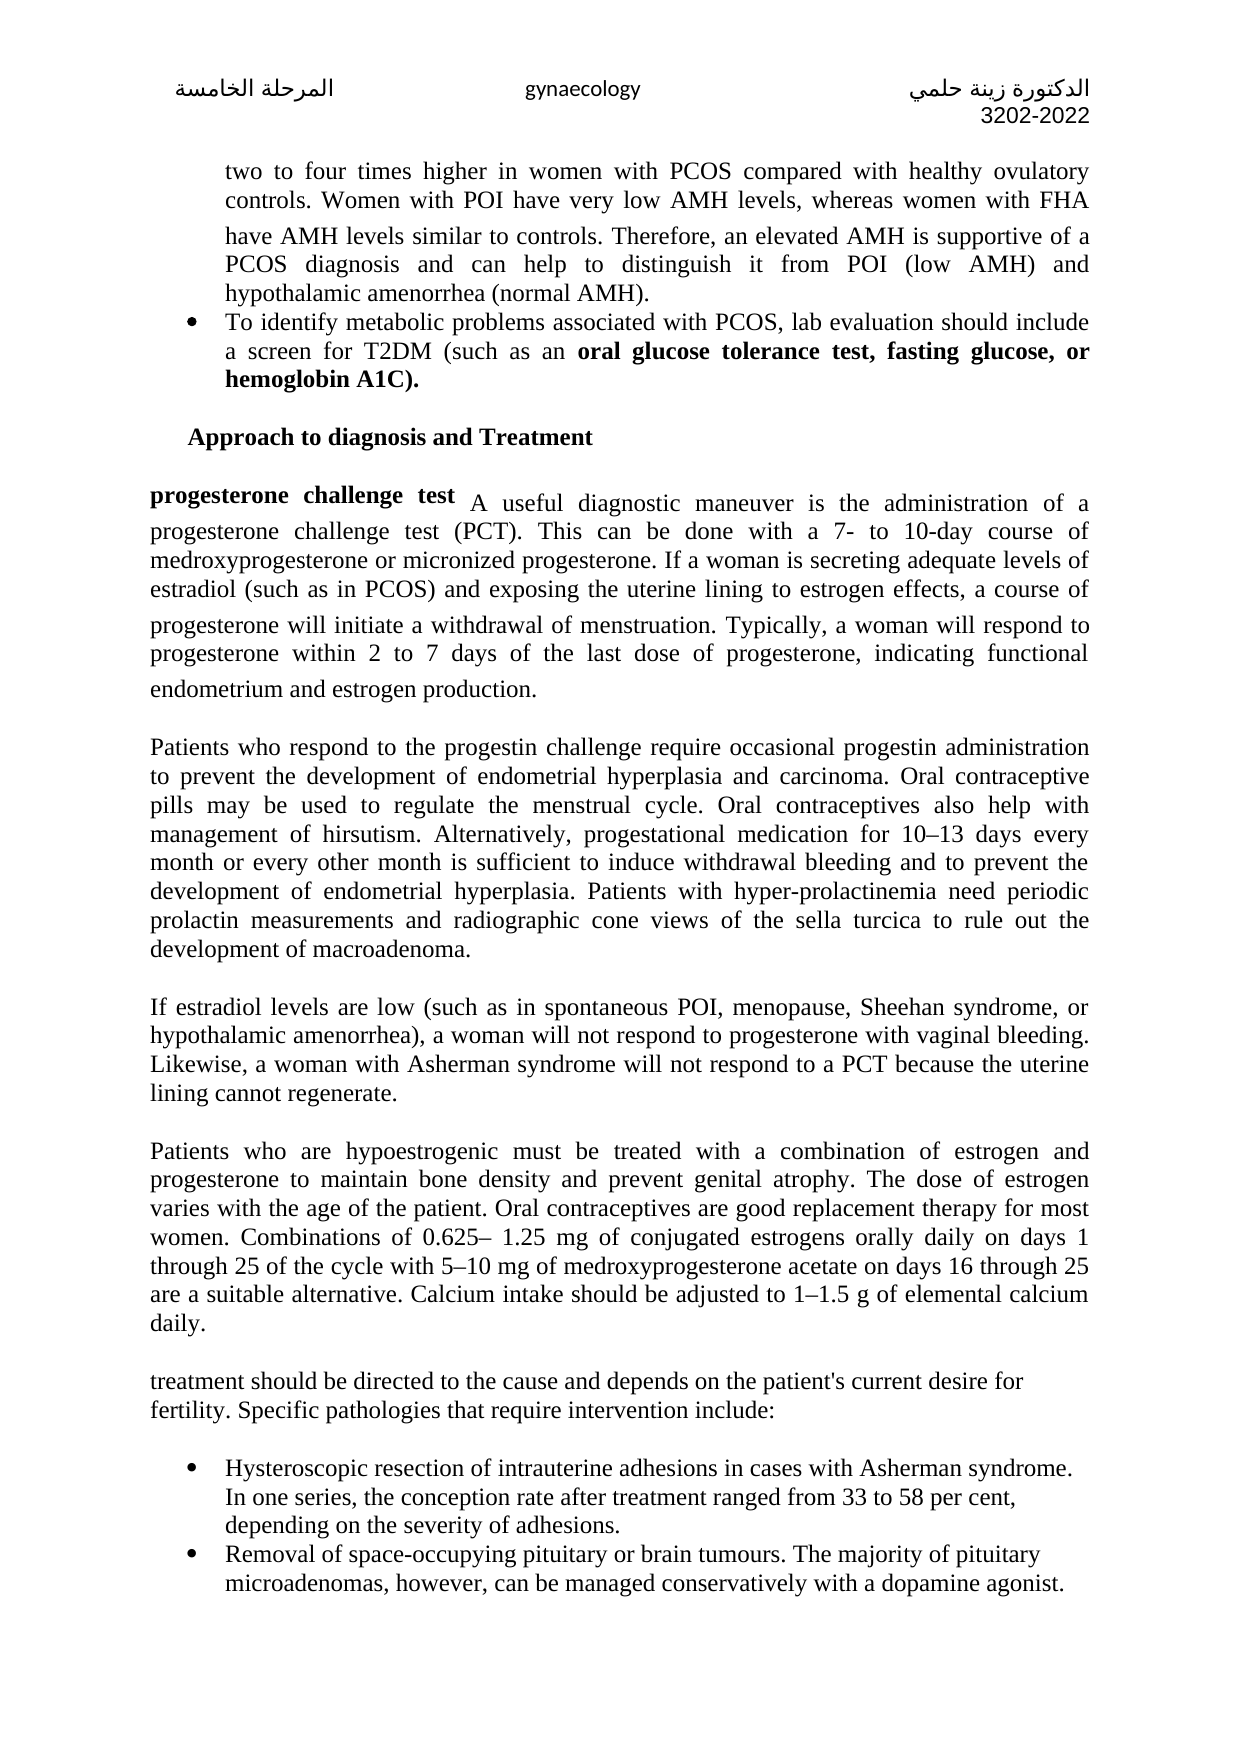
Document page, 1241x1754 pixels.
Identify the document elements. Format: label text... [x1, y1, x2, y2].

text If estradiol levels are low (such as in spontaneous POI, menopause, Sheehan syndrome, or hypothalamic amenorrhea), a woman will not respond to progesterone with vaginal bleeding. Likewise, a woman with Asherman syndrome will not respond to a PCT because the uterine lining cannot regenerate. [150, 1344, 1090, 1459]
list In recent years, anti-Müllerian hormone (AMH) has been identified as a way to measure ovarian ovulatory capacity and has become an additional diagnostic tool in the evaluation of amenorrhea. AMH is produced in the ovarian granulosa cells by the antral and preantral follicles and is involved in the regulation of follicular growth, along with suppression of follicular sensitivity to FSH. AMH levels do not fluctuate substantially during phases of the menstrual cycle. Studies have shown that AMH is two to four times higher in women with PCOS compared with healthy ovulatory controls. Women with POI have very low AMH levels, whereas women with FHA have AMH levels similar to controls. Therefore, an elevated AMH is supportive of a PCOS diagnosis and can help to distinguish it from POI (low AMH) and hypothalamic amenorrhea (normal AMH). [187, 300, 1090, 631]
list Pelvic ultrasound can be performed to assess for changes in the endometrial lining, including thickening of the lining (indicating lack of adequate endometrial shedding) or absence of lining, as seen in FHA or Asherman syndrome. Ultrasound can be used to support the diagnosis of PCOS. [187, 156, 1090, 271]
list To identify metabolic problems associated with PCOS, lab evaluation should include a screen for T2DM (such as an oral glucose tolerance test, fasting glucose, or hemoglobin A1C). [187, 660, 1090, 746]
text Approach to diagnosis and Treatment [187, 776, 1090, 804]
text Patients who respond to the progestin challenge require occasional progestin administration to prevent the development of endometrial hyperplasia and carcinoma. Oral contraceptive pills may be used to regulate the menstrual cycle. Oral contraceptives also help with management of hirsutism. Alternatively, progestational medication for 10–13 days every month or every other month is sufficient to induce withdrawal bleeding and to prevent the development of endometrial hyperplasia. Patients with hyper-prolactinemia need periodic prolactin measurements and radiographic cone views of the sella turcica to rule out the development of macroadenoma. [150, 1085, 1090, 1315]
text progesterone challenge test A useful diagnostic maneuver is the administration of a progesterone challenge test (PCT). This can be done with a 7- to 10-day course of medroxyprogesterone or micronized progesterone. If a woman is secreting adequate levels of estradiol (such as in PCOS) and exposing the uterine lining to estrogen effects, a course of progesterone will initiate a withdrawal of menstruation. Typically, a woman will respond to progesterone within 2 to 7 days of the last dose of progesterone, indicating functional endometrium and estrogen production. [150, 833, 1090, 1056]
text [150, 1489, 1090, 1604]
